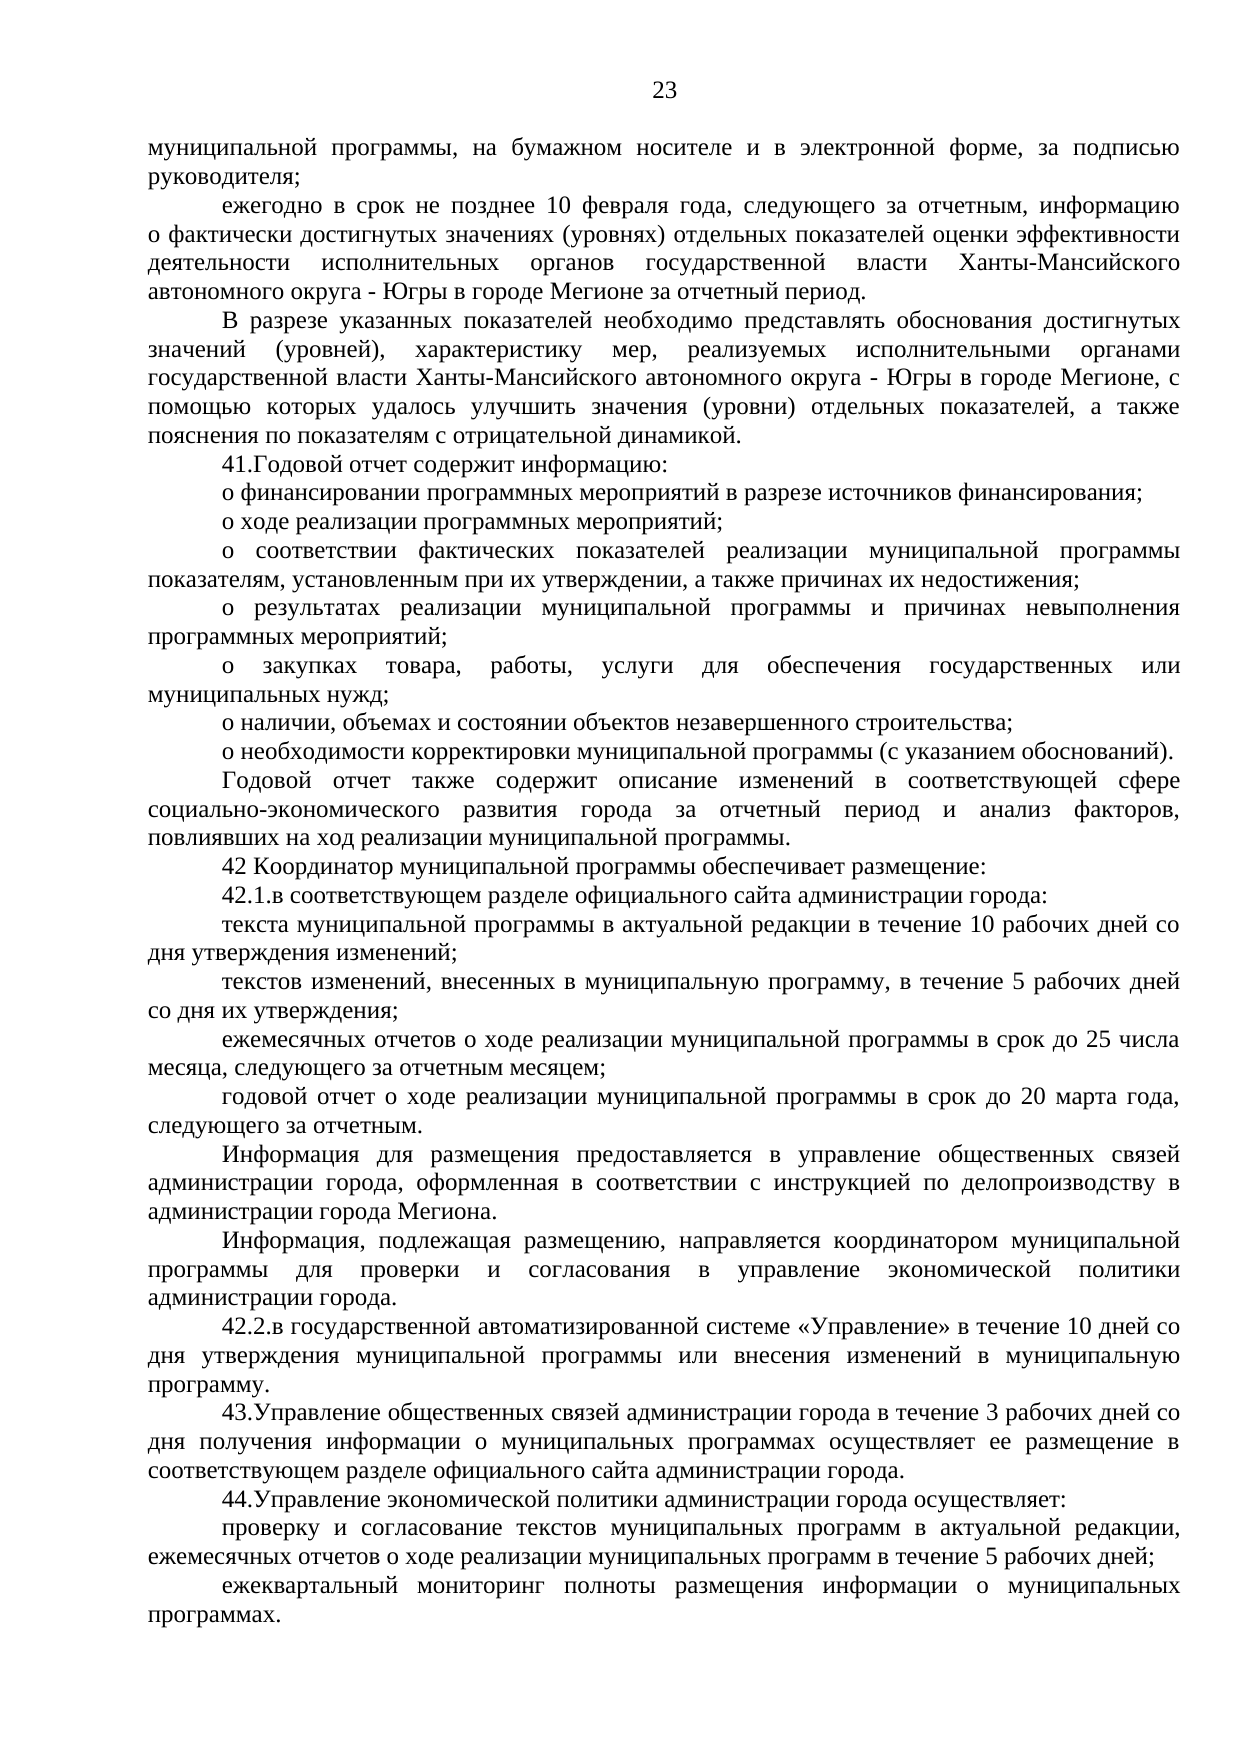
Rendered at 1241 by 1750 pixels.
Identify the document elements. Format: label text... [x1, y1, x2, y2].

text текста муниципальной программы в актуальной редакции в течение 10 рабочих дней со дня утверждения изменений; [148, 909, 1181, 966]
text 42.1.в соответствующем разделе официального сайта администрации города: [148, 880, 1181, 909]
text В разрезе указанных показателей необходимо представлять обоснования достигнутых значений (уровней), характеристику мер, реализуемых исполнительными органами государственной власти Ханты-Мансийского автономного округа - Югры в городе Мегионе, с помощью которых удалось улучшить значения (уровни) отдельных показателей, а также пояснения по показателям с отрицательной динамикой. [148, 305, 1181, 449]
text о наличии, объемах и состоянии объектов незавершенного строительства; [148, 707, 1181, 736]
text о финансировании программных мероприятий в разрезе источников финансирования; [148, 477, 1181, 506]
text Информация, подлежащая размещению, направляется координатором муниципальной программы для проверки и согласования в управление экономической политики администрации города. [148, 1225, 1181, 1311]
text Годовой отчет также содержит описание изменений в соответствующей сфере социально-экономического развития города за отчетный период и анализ факторов, повлиявших на ход реализации муниципальной программы. [148, 765, 1181, 851]
text проверку и согласование текстов муниципальных программ в актуальной редакции, ежемесячных отчетов о ходе реализации муниципальных программ в течение 5 рабочих дней; [148, 1512, 1181, 1570]
text годовой отчет о ходе реализации муниципальной программы в срок до 20 марта года, следующего за отчетным. [148, 1081, 1181, 1139]
text ежемесячных отчетов о ходе реализации муниципальной программы в срок до 25 числа месяца, следующего за отчетным месяцем; [148, 1024, 1181, 1081]
text ежегодно в срок не позднее 10 февраля года, следующего за отчетным, информацию о фактически достигнутых значениях (уровнях) отдельных показателей оценки эффективности деятельности исполнительных органов государственной власти Ханты-Мансийского автономного округа - Югры в городе Мегионе за отчетный период. [148, 190, 1181, 305]
text о соответствии фактических показателей реализации муниципальной программы показателям, установленным при их утверждении, а также причинах их недостижения; [148, 535, 1181, 592]
text Информация для размещения предоставляется в управление общественных связей администрации города, оформленная в соответствии с инструкцией по делопроизводству в администрации города Мегиона. [148, 1139, 1181, 1225]
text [148, 132, 1181, 190]
text о результатах реализации муниципальной программы и причинах невыполнения программных мероприятий; [148, 592, 1181, 650]
text 42.2.в государственной автоматизированной системе «Управление» в течение 10 дней со дня утверждения муниципальной программы или внесения изменений в муниципальную программу. [148, 1311, 1181, 1397]
text 42 Координатор муниципальной программы обеспечивает размещение: [148, 851, 1181, 880]
text о необходимости корректировки муниципальной программы (с указанием обоснований). [148, 736, 1181, 765]
text 43.Управление общественных связей администрации города в течение 3 рабочих дней со дня получения информации о муниципальных программах осуществляет ее размещение в соответствующем разделе официального сайта администрации города. [148, 1397, 1181, 1484]
text о ходе реализации программных мероприятий; [148, 506, 1181, 535]
text ежеквартальный мониторинг полноты размещения информации о муниципальных программах. [148, 1570, 1181, 1627]
text текстов изменений, внесенных в муниципальную программу, в течение 5 рабочих дней со дня их утверждения; [148, 966, 1181, 1024]
text 44.Управление экономической политики администрации города осуществляет: [148, 1484, 1181, 1512]
text о закупках товара, работы, услуги для обеспечения государственных или муниципальных нужд; [148, 650, 1181, 707]
text 41.Годовой отчет содержит информацию: [148, 449, 1181, 477]
